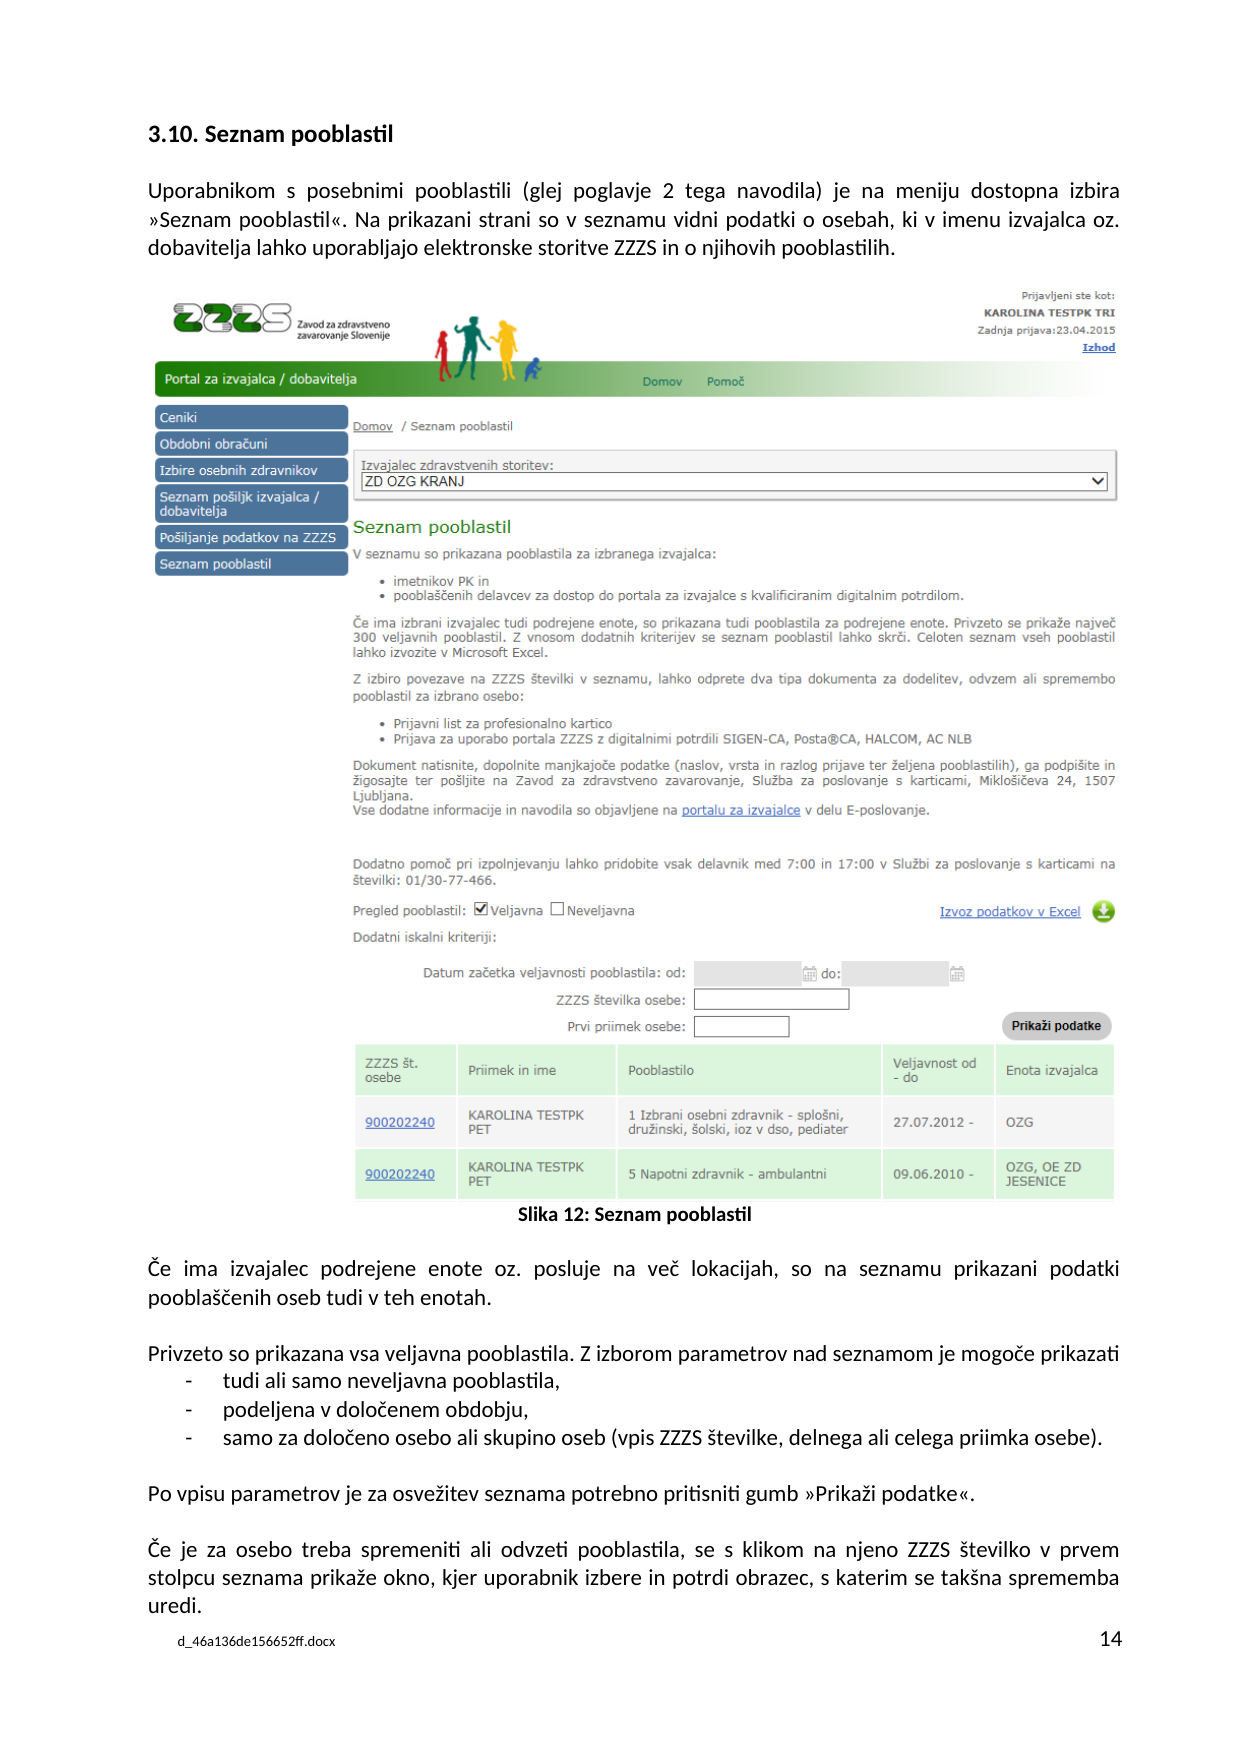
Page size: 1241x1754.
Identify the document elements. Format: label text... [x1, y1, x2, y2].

list samo za določeno osebo ali skupino oseb (vpis ZZZS številke, delnega ali celega priimka osebe). [185, 1423, 1122, 1451]
text Uporabnikom s posebnimi pooblastili (glej poglavje 2 tega navodila) je na meniju dostopna izbira »Seznam pooblastil«. Na prikazani strani so v seznamu vidni podatki o osebah, ki v imenu izvajalca oz. dobavitelja lahko uporabljajo elektronske storitve ZZZS in o njihovih pooblastilih. [148, 177, 1122, 261]
text Če je za osebo treba spremeniti ali odvzeti pooblastila, se s klikom na njeno ZZZS številko v prvem stolpcu seznama prikaže okno, kjer uporabnik izbere in potrdi obrazec, s katerim se takšna sprememba uredi. [148, 1535, 1122, 1619]
list tudi ali samo neveljavna pooblastila, [185, 1367, 1122, 1395]
text 3.10. Seznam pooblastil [148, 118, 1122, 149]
text Privzeto so prikazana vsa veljavna pooblastila. Z izborom parametrov nad seznamom je mogoče prikazati [148, 1339, 1122, 1367]
text Če ima izvajalec podrejene enote oz. posluje na več lokacijah, so na seznamu prikazani podatki pooblaščenih oseb tudi v teh enotah. [148, 1254, 1122, 1311]
list podeljena v določenem obdobju, [185, 1395, 1122, 1423]
picture [147, 288, 1123, 1202]
text Slika 12: Seznam pooblastil [148, 1202, 1122, 1227]
text Po vpisu parametrov je za osvežitev seznama potrebno pritisniti gumb »Prikaži podatke«. [148, 1479, 1122, 1507]
